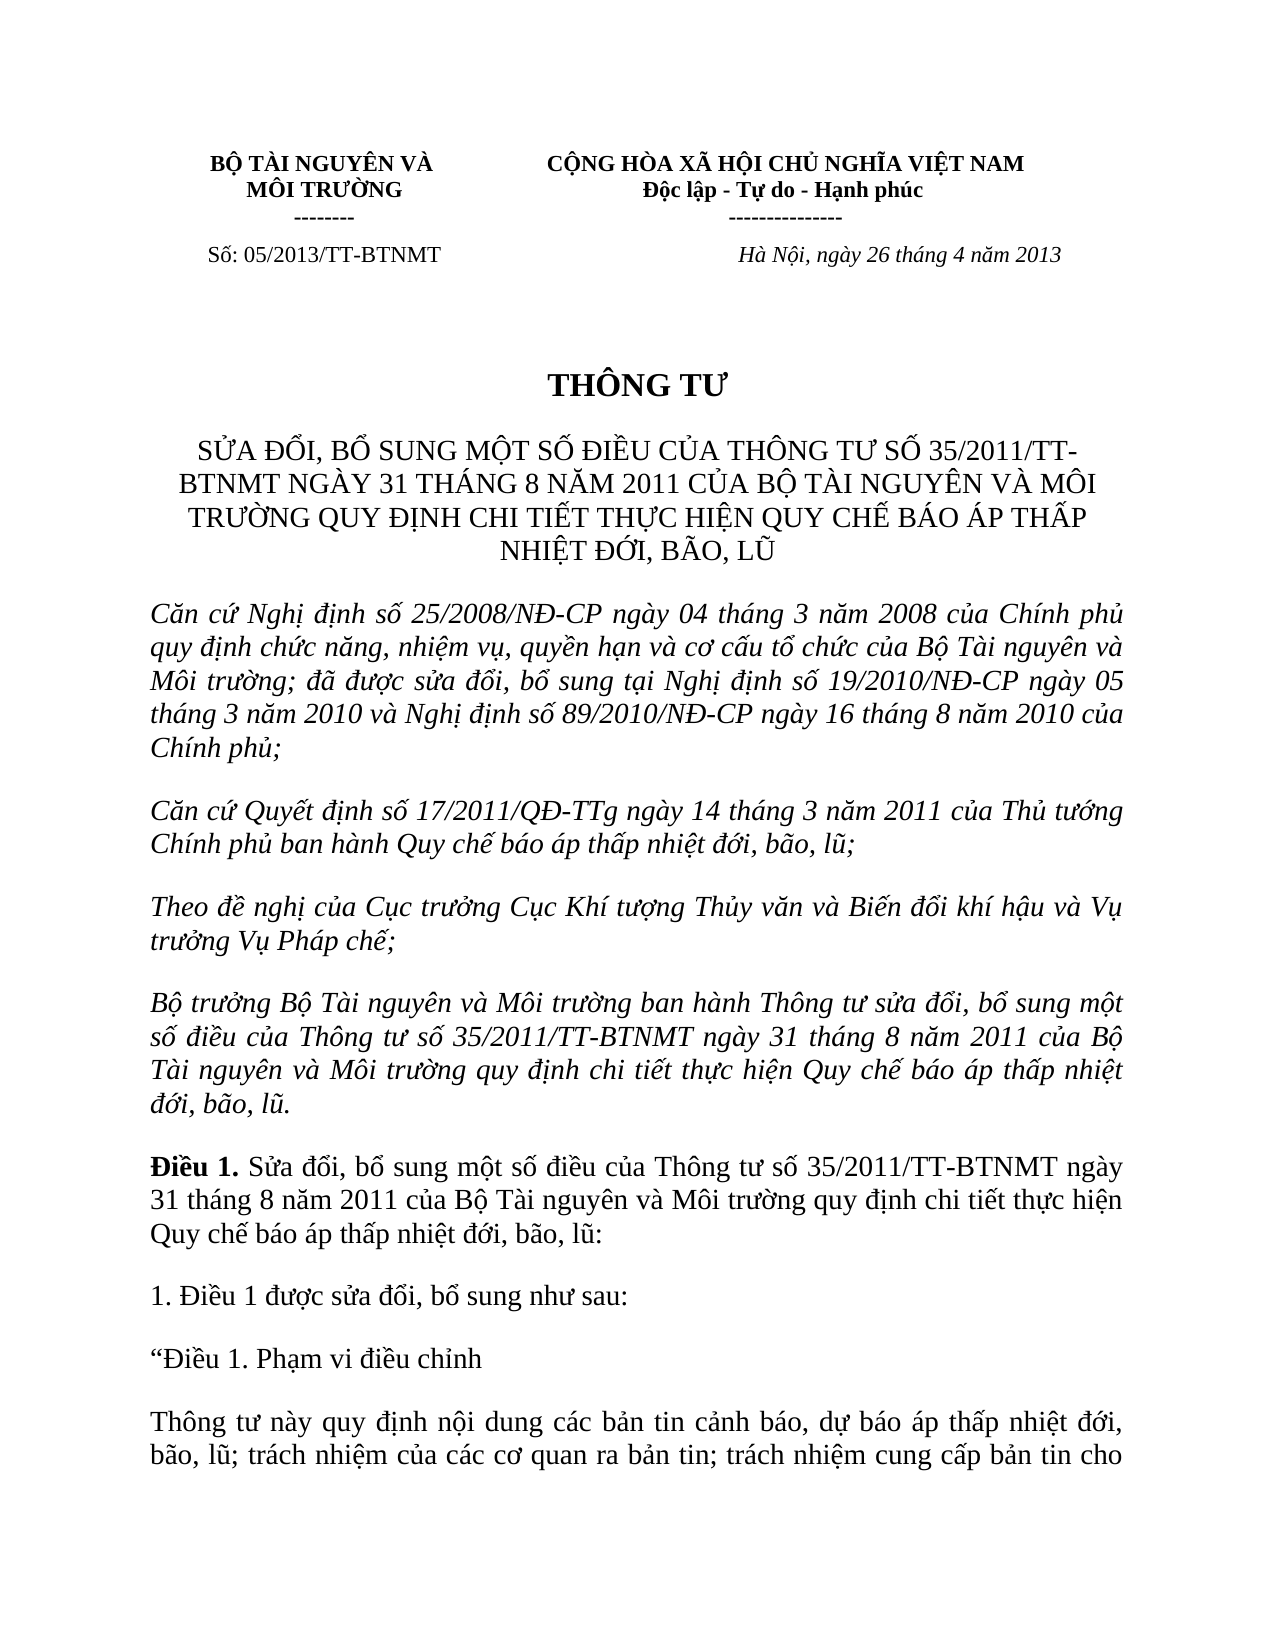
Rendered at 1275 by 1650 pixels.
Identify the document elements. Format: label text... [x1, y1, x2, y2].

table_cell Số: 05/2013/TT-BTNMT [150, 242, 499, 280]
table_header BỘ TÀI NGUYÊN VÀ MÔI TRƯỜNG -------- [150, 150, 499, 242]
text “Điều 1. Phạm vi điều chỉnh [150, 1341, 1125, 1375]
text Theo đề nghị của Cục trưởng Cục Khí tượng Thủy văn và Biến đổi khí hậu và Vụ trưởng Vụ Pháp chế; [150, 889, 1125, 956]
table_header CỘNG HÒA XÃ HỘI CHỦ NGHĨA VIỆT NAM Độc lập - Tự do - Hạnh phúc --------------- [499, 150, 1072, 242]
text 1. Điều 1 được sửa đổi, bổ sung như sau: [150, 1278, 1125, 1312]
table_cell Hà Nội, ngày 26 tháng 4 năm 2013 [499, 242, 1072, 280]
text Bộ trưởng Bộ Tài nguyên và Môi trường ban hành Thông tư sửa đổi, bổ sung một số điều của Thông tư số 35/2011/TT-BTNMT ngày 31 tháng 8 năm 2011 của Bộ Tài nguyên và Môi trường quy định chi tiết thực hiện Quy chế báo áp thấp nhiệt đới, bão, lũ. [150, 985, 1125, 1119]
text Căn cứ Quyết định số 17/2011/QĐ-TTg ngày 14 tháng 3 năm 2011 của Thủ tướng Chính phủ ban hành Quy chế báo áp thấp nhiệt đới, bão, lũ; [150, 793, 1125, 860]
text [150, 1404, 1125, 1471]
text SỬA ĐỔI, BỔ SUNG MỘT SỐ ĐIỀU CỦA THÔNG TƯ SỐ 35/2011/TT-BTNMT NGÀY 31 THÁNG 8 NĂM 2011 CỦA BỘ TÀI NGUYÊN VÀ MÔI TRƯỜNG QUY ĐỊNH CHI TIẾT THỰC HIỆN QUY CHẾ BÁO ÁP THẤP NHIỆT ĐỚI, BÃO, LŨ [150, 433, 1125, 567]
text Điều 1. Sửa đổi, bổ sung một số điều của Thông tư số 35/2011/TT-BTNMT ngày 31 tháng 8 năm 2011 của Bộ Tài nguyên và Môi trường quy định chi tiết thực hiện Quy chế báo áp thấp nhiệt đới, bão, lũ: [150, 1149, 1125, 1249]
text THÔNG TƯ [150, 365, 1125, 403]
text Căn cứ Nghị định số 25/2008/NĐ-CP ngày 04 tháng 3 năm 2008 của Chính phủ quy định chức năng, nhiệm vụ, quyền hạn và cơ cấu tổ chức của Bộ Tài nguyên và Môi trường; đã được sửa đổi, bổ sung tại Nghị định số 19/2010/NĐ-CP ngày 05 tháng 3 năm 2010 và Nghị định số 89/2010/NĐ-CP ngày 16 tháng 8 năm 2010 của Chính phủ; [150, 596, 1125, 764]
